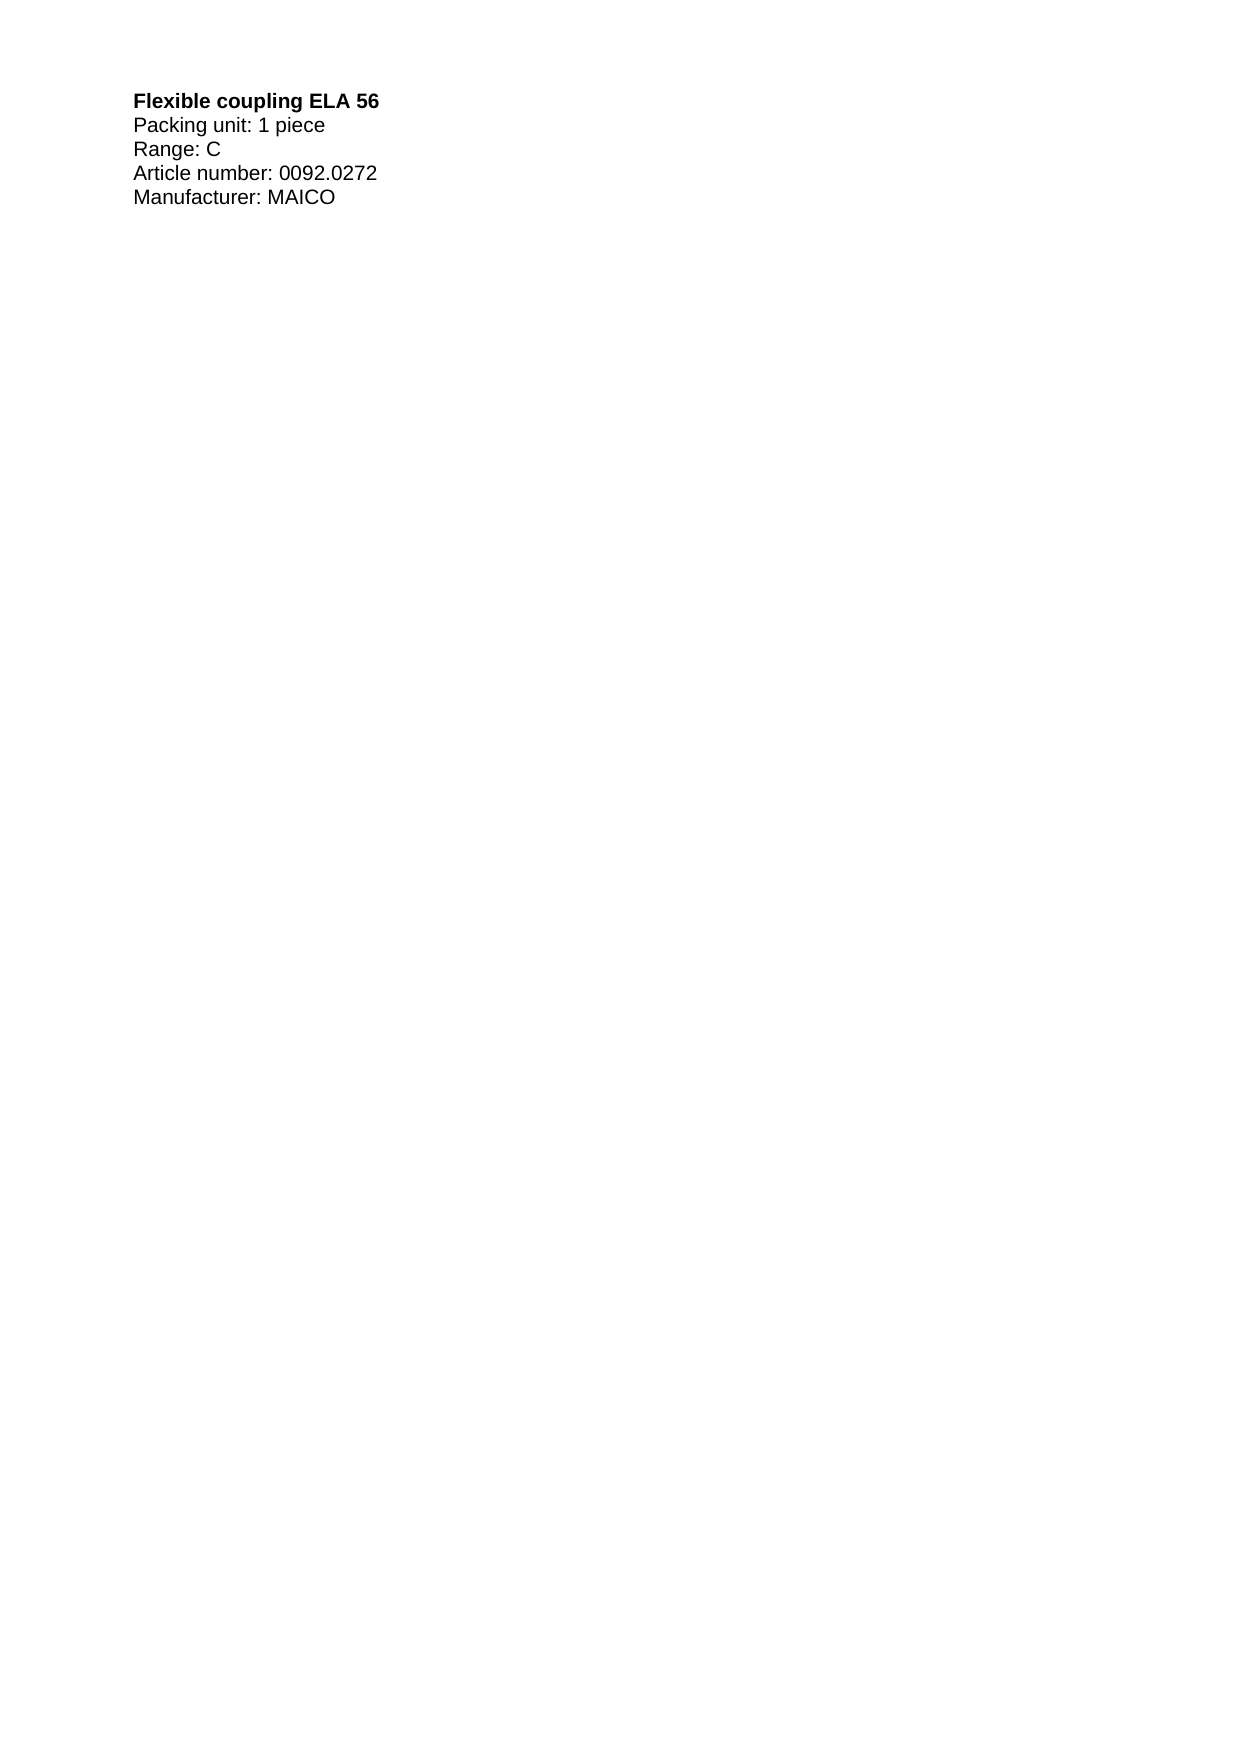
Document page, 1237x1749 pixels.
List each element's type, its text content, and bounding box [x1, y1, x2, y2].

text Flexible coupling ELA 56Packing unit: 1 pieceRange: C Article number: 0092.0272Manufacturer: MAICO [133, 89, 1148, 208]
